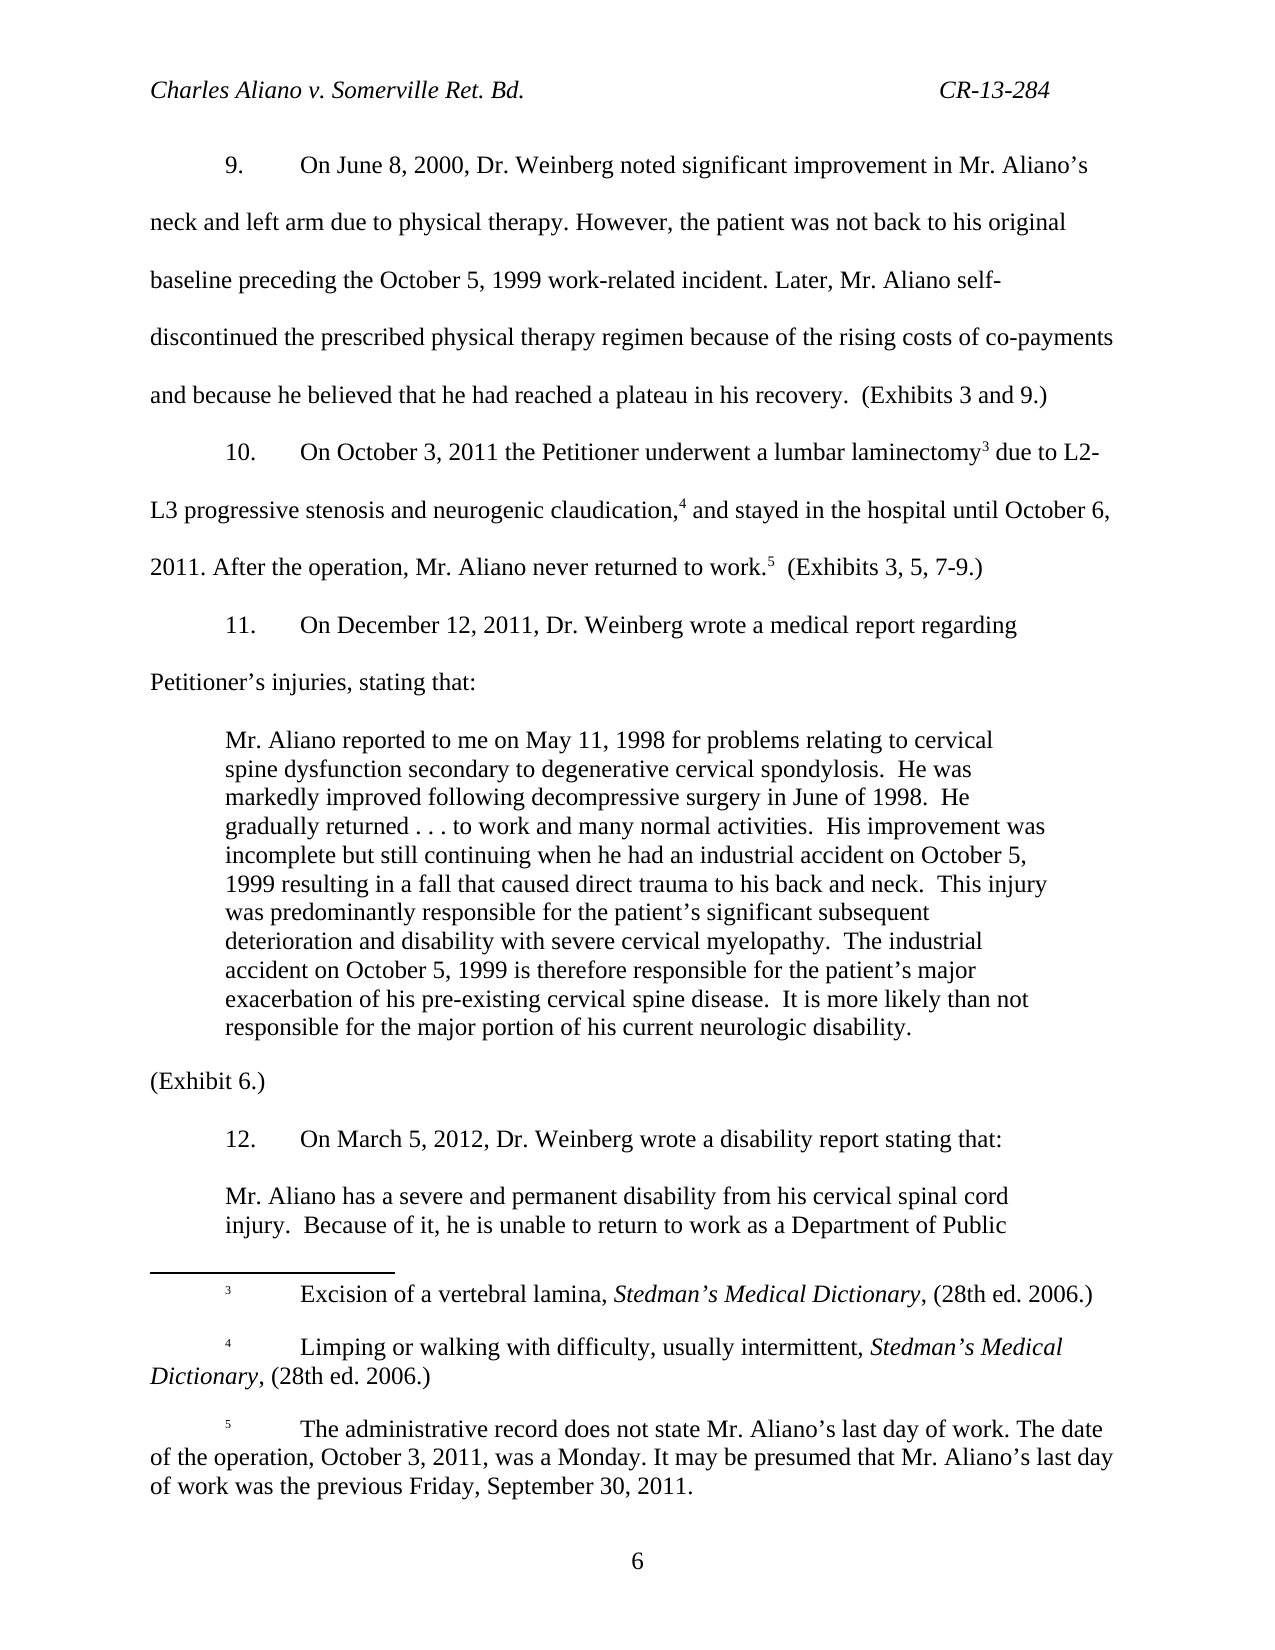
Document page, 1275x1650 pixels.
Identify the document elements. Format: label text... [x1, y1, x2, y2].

list On October 3, 2011 the Petitioner underwent a lumbar laminectomy due to L2-L3 progressive stenosis and neurogenic claudication, and stayed in the hospital until October 6, 2011. After the operation, Mr. Aliano never returned to work. (Exhibits 3, 5, 7-9.) [150, 437, 1125, 581]
list On March 5, 2012, Dr. Weinberg wrote a disability report stating that: [150, 1124, 1125, 1152]
text (Exhibit 6.) [150, 1066, 1050, 1095]
list Mr. Aliano reported to me on May 11, 1998 for problems relating to cervical spine dysfunction secondary to degenerative cervical spondylosis. He was markedly improved following decompressive surgery in June of 1998. He gradually returned . . . to work and many normal activities. His improvement was incomplete but still continuing when he had an industrial accident on October 5, 1999 resulting in a fall that caused direct trauma to his back and neck. This injury was predominantly responsible for the patient’s significant subsequent deterioration and disability with severe cervical myelopathy. The industrial accident on October 5, 1999 is therefore responsible for the patient’s major exacerbation of his pre-existing cervical spine disease. It is more likely than not responsible for the major portion of his current neurologic disability. [225, 725, 1050, 1041]
list On December 12, 2011, Dr. Weinberg wrote a medical report regarding Petitioner’s injuries, stating that: [150, 610, 1125, 696]
list On June 8, 2000, Dr. Weinberg noted significant improvement in Mr. Aliano’s neck and left arm due to physical therapy. However, the patient was not back to his original baseline preceding the October 5, 1999 work-related incident. Later, Mr. Aliano self-discontinued the prescribed physical therapy regimen because of the rising costs of co-payments and because he believed that he had reached a plateau in his recovery. (Exhibits 3 and 9.) [150, 150, 1125, 409]
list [225, 1181, 1050, 1239]
